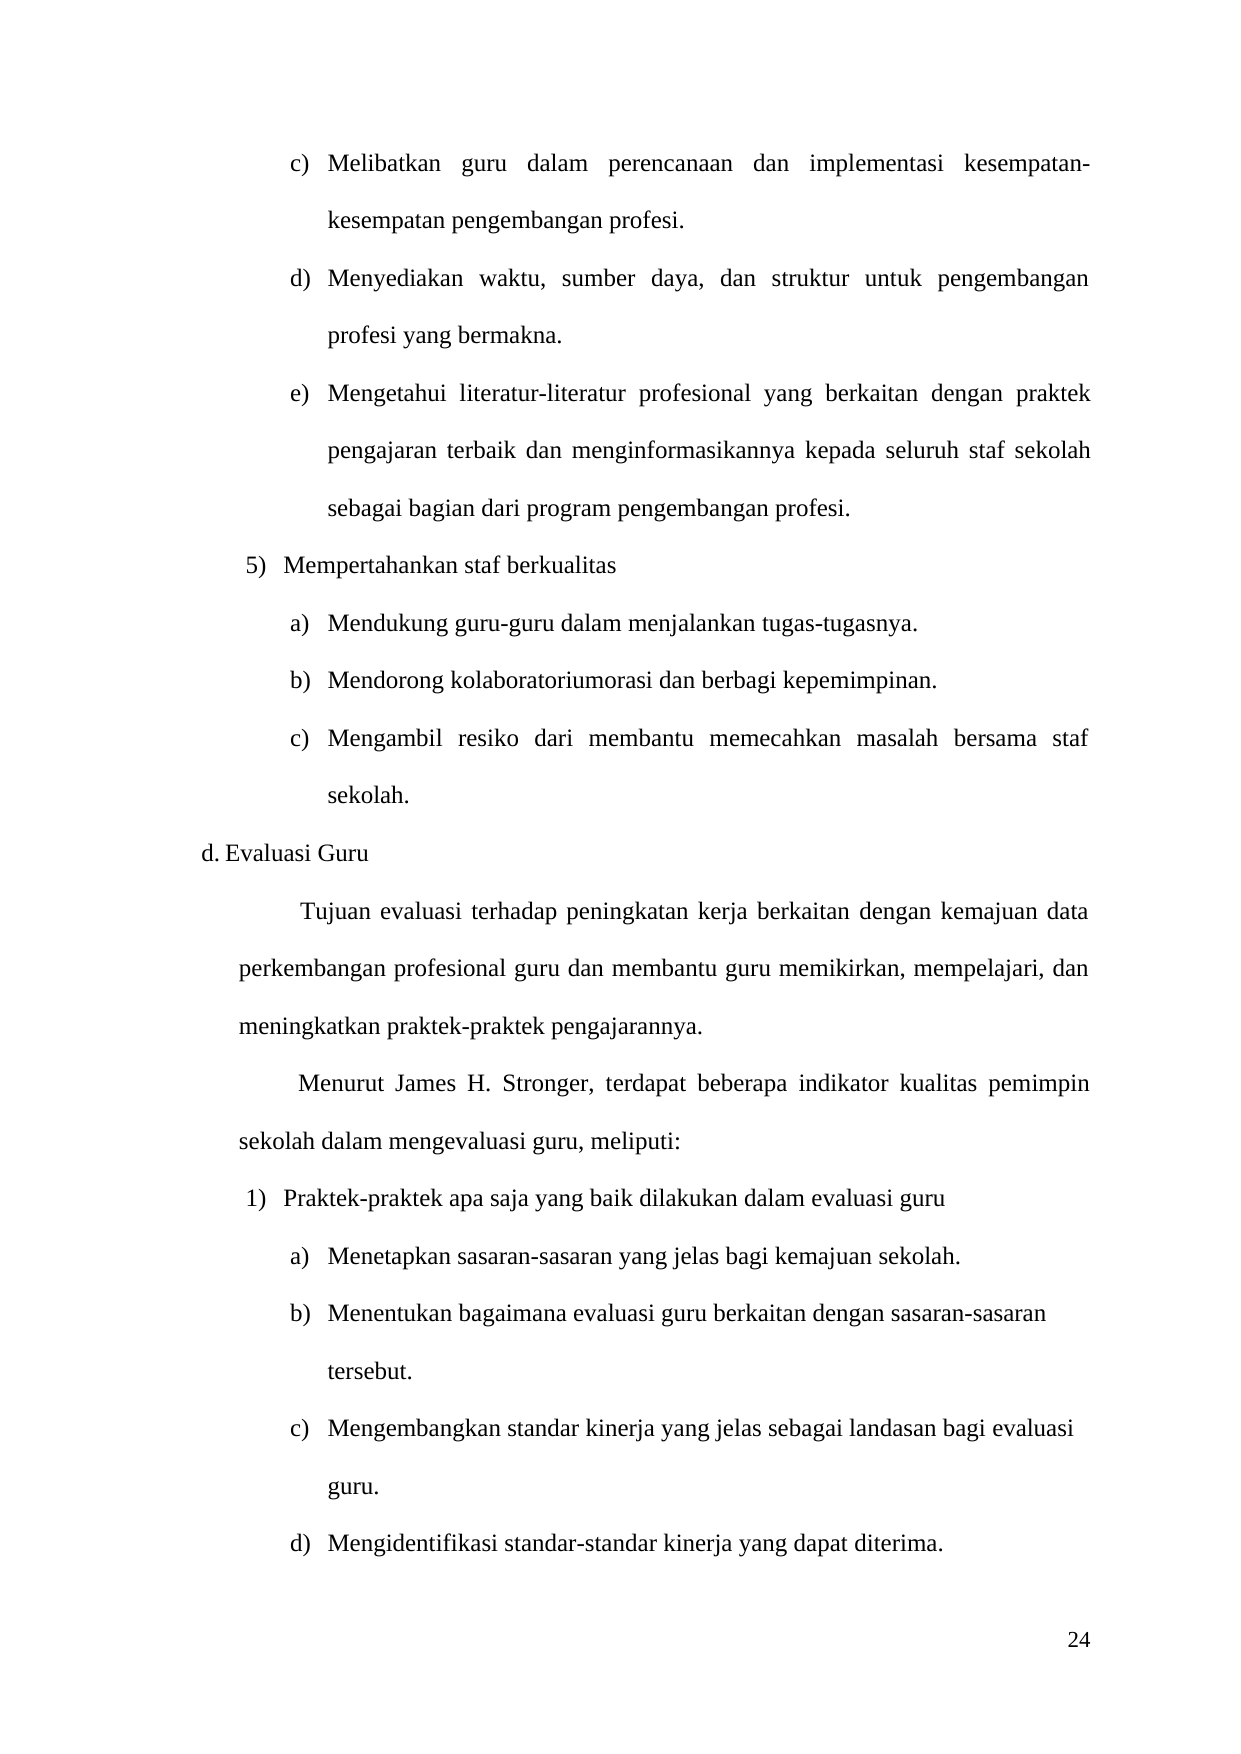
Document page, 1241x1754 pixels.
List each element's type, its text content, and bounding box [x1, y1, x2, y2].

text Tujuan evaluasi terhadap peningkatan kerja berkaitan dengan kemajuan data perkembangan profesional guru dan membantu guru memikirkan, mempelajari, dan meningkatkan praktek-praktek pengajarannya. [239, 896, 1089, 1039]
list Mendukung guru-guru dalam menjalankan tugas-tugasnya. [290, 608, 1103, 637]
list Mendorong kolaboratoriumorasi dan berbagi kepemimpinan. [290, 666, 1103, 694]
list Mengembangkan standar kinerja yang jelas sebagai landasan bagi evaluasi guru. [290, 1413, 1089, 1499]
list Menetapkan sasaran-sasaran yang jelas bagi kemajuan sekolah. [290, 1241, 1103, 1269]
list Melibatkan guru dalam perencanaan dan implementasi kesempatan- kesempatan pengembangan profesi. [290, 148, 1091, 234]
list Mengidentifikasi standar-standar kinerja yang dapat diterima. [290, 1528, 1103, 1557]
list Evaluasi Guru [201, 838, 1103, 867]
list Mengetahui literatur-literatur profesional yang berkaitan dengan praktek pengajaran terbaik dan menginformasikannya kepada seluruh staf sekolah sebagai bagian dari program pengembangan profesi. [290, 378, 1091, 522]
list Mempertahankan staf berkualitas [245, 551, 1103, 579]
list Menentukan bagaimana evaluasi guru berkaitan dengan sasaran-sasaran tersebut. [290, 1298, 1091, 1384]
text Menurut James H. Stronger, terdapat beberapa indikator kualitas pemimpin sekolah dalam mengevaluasi guru, meliputi: [239, 1068, 1091, 1154]
list Praktek-praktek apa saja yang baik dilakukan dalam evaluasi guru [245, 1183, 1103, 1212]
list Mengambil resiko dari membantu memecahkan masalah bersama staf sekolah. [290, 723, 1089, 809]
list Menyediakan waktu, sumber daya, dan struktur untuk pengembangan profesi yang bermakna. [290, 263, 1089, 349]
